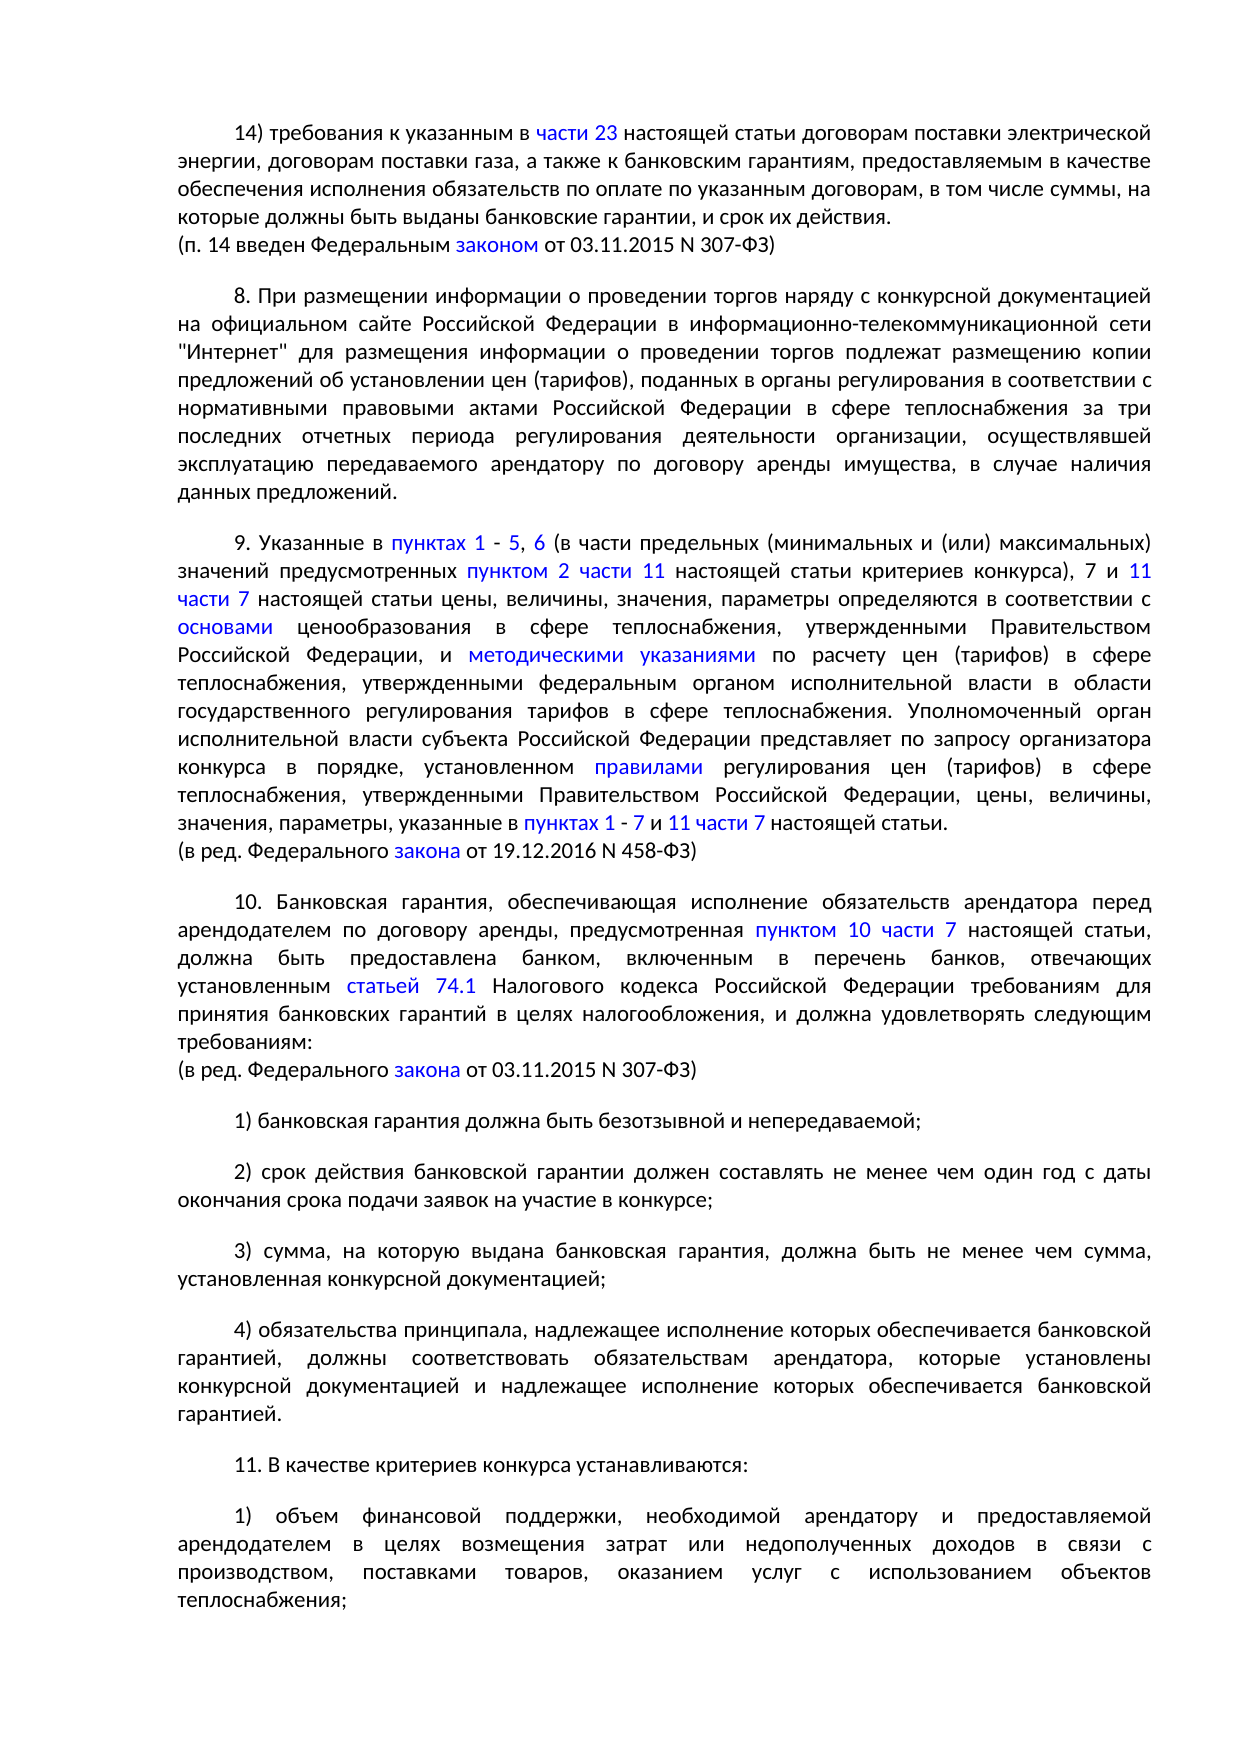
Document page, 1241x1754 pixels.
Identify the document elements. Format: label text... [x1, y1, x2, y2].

text (в ред. Федерального закона от 19.12.2016 N 458-ФЗ) [177, 836, 1152, 864]
text 1) объем финансовой поддержки, необходимой арендатору и предоставляемой арендодателем в целях возмещения затрат или недополученных доходов в связи с производством, поставками товаров, оказанием услуг с использованием объектов теплоснабжения; [177, 1501, 1152, 1613]
text 14) требования к указанным в части 23 настоящей статьи договорам поставки электрической энергии, договорам поставки газа, а также к банковским гарантиям, предоставляемым в качестве обеспечения исполнения обязательств по оплате по указанным договорам, в том числе суммы, на которые должны быть выданы банковские гарантии, и срок их действия. [177, 118, 1152, 230]
text 1) банковская гарантия должна быть безотзывной и непередаваемой; [177, 1106, 1152, 1134]
text 8. При размещении информации о проведении торгов наряду с конкурсной документацией на официальном сайте Российской Федерации в информационно-телекоммуникационной сети "Интернет" для размещения информации о проведении торгов подлежат размещению копии предложений об установлении цен (тарифов), поданных в органы регулирования в соответствии с нормативными правовыми актами Российской Федерации в сфере теплоснабжения за три последних отчетных периода регулирования деятельности организации, осуществлявшей эксплуатацию передаваемого арендатору по договору аренды имущества, в случае наличия данных предложений. [177, 281, 1152, 505]
text 4) обязательства принципала, надлежащее исполнение которых обеспечивается банковской гарантией, должны соответствовать обязательствам арендатора, которые установлены конкурсной документацией и надлежащее исполнение которых обеспечивается банковской гарантией. [177, 1315, 1152, 1427]
text 11. В качестве критериев конкурса устанавливаются: [177, 1450, 1152, 1478]
text 9. Указанные в пунктах 1 - 5, 6 (в части предельных (минимальных и (или) максимальных) значений предусмотренных пунктом 2 части 11 настоящей статьи критериев конкурса), 7 и 11 части 7 настоящей статьи цены, величины, значения, параметры определяются в соответствии с основами ценообразования в сфере теплоснабжения, утвержденными Правительством Российской Федерации, и методическими указаниями по расчету цен (тарифов) в сфере теплоснабжения, утвержденными федеральным органом исполнительной власти в области государственного регулирования тарифов в сфере теплоснабжения. Уполномоченный орган исполнительной власти субъекта Российской Федерации представляет по запросу организатора конкурса в порядке, установленном правилами регулирования цен (тарифов) в сфере теплоснабжения, утвержденными Правительством Российской Федерации, цены, величины, значения, параметры, указанные в пунктах 1 - 7 и 11 части 7 настоящей статьи. [177, 528, 1152, 836]
text 10. Банковская гарантия, обеспечивающая исполнение обязательств арендатора перед арендодателем по договору аренды, предусмотренная пунктом 10 части 7 настоящей статьи, должна быть предоставлена банком, включенным в перечень банков, отвечающих установленным статьей 74.1 Налогового кодекса Российской Федерации требованиям для принятия банковских гарантий в целях налогообложения, и должна удовлетворять следующим требованиям: [177, 887, 1152, 1056]
text (в ред. Федерального закона от 03.11.2015 N 307-ФЗ) [177, 1056, 1152, 1083]
text 3) сумма, на которую выдана банковская гарантия, должна быть не менее чем сумма, установленная конкурсной документацией; [177, 1236, 1152, 1292]
text (п. 14 введен Федеральным законом от 03.11.2015 N 307-ФЗ) [177, 230, 1152, 258]
text 2) срок действия банковской гарантии должен составлять не менее чем один год с даты окончания срока подачи заявок на участие в конкурсе; [177, 1157, 1152, 1213]
